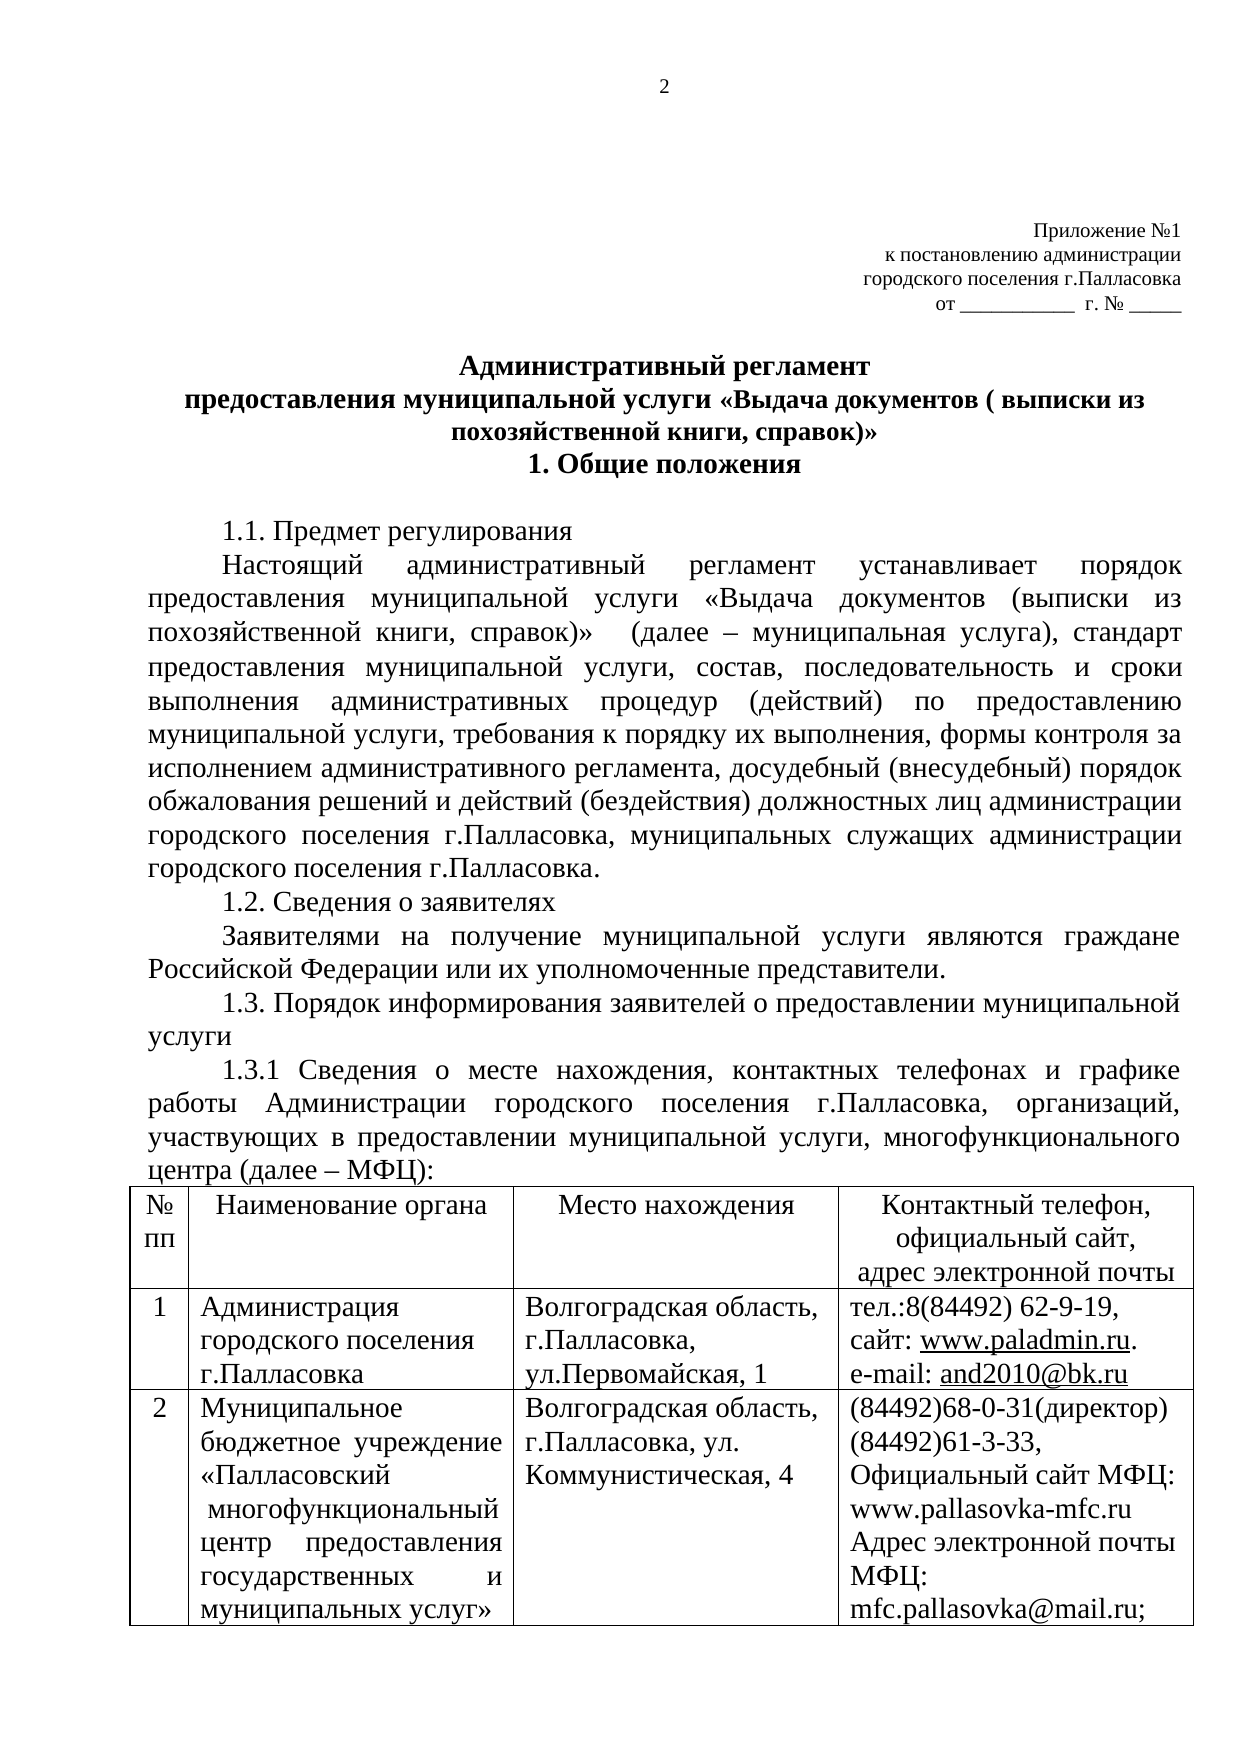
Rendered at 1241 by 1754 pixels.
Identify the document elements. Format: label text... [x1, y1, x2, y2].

table_cell Администрация городского поселения г.Палласовка [189, 1289, 513, 1389]
table_cell 2 [131, 1390, 188, 1625]
text 1.1. Предмет регулирования [148, 513, 1181, 547]
text Настоящий административный регламент устанавливает порядок предоставления муниципальной услуги «Выдача документов (выписки из похозяйственной книги, справок)» (далее – муниципальная услуга), стандарт предоставления муниципальной услуги, состав, последовательность и сроки выполнения административных процедур (действий) по предоставлению муниципальной услуги, требования к порядку их выполнения, формы контроля за исполнением административного регламента, досудебный (внесудебный) порядок обжалования решений и действий (бездействия) должностных лиц администрации городского поселения г.Палласовка, муниципальных служащих администрации городского поселения г.Палласовка. [148, 547, 1183, 884]
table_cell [189, 1390, 513, 1625]
text 1.2. Сведения о заявителях [148, 884, 1181, 918]
text городского поселения г.Палласовка [148, 266, 1181, 290]
text от ___________ г. № _____ [148, 290, 1181, 314]
text Административный регламент [148, 348, 1181, 382]
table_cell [514, 1390, 838, 1625]
table_header Контактный телефон, официальный сайт, адрес электронной почты [839, 1187, 1193, 1288]
text предоставления муниципальной услуги «Выдача документов ( выписки из похозяйственной книги, справок)» [148, 382, 1181, 446]
text 1.3. Порядок информирования заявителей о предоставлении муниципальной услуги [148, 985, 1181, 1052]
text к постановлению администрации [148, 242, 1181, 266]
text 1. Общие положения [148, 446, 1181, 480]
table_cell Волгоградская область, г.Палласовка, ул.Первомайская, 1 [514, 1289, 838, 1389]
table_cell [839, 1390, 1193, 1625]
table_cell 1 [131, 1289, 188, 1389]
text Приложение №1 [148, 218, 1181, 242]
text 1.3.1 Сведения о месте нахождения, контактных телефонах и графике работы Администрации городского поселения г.Палласовка, организаций, участвующих в предоставлении муниципальной услуги, многофункционального центра (далее – МФЦ): [148, 1052, 1181, 1186]
table_header № пп [131, 1187, 188, 1288]
text Заявителями на получение муниципальной услуги являются граждане Российской Федерации или их уполномоченные представители. [148, 918, 1181, 985]
table_header Наименование органа [189, 1187, 513, 1288]
table_header Место нахождения [514, 1187, 838, 1288]
table_cell тел.:8(84492) 62-9-19, сайт: www.paladmin.ru. e-mail: and2010@bk.ru [839, 1289, 1193, 1389]
